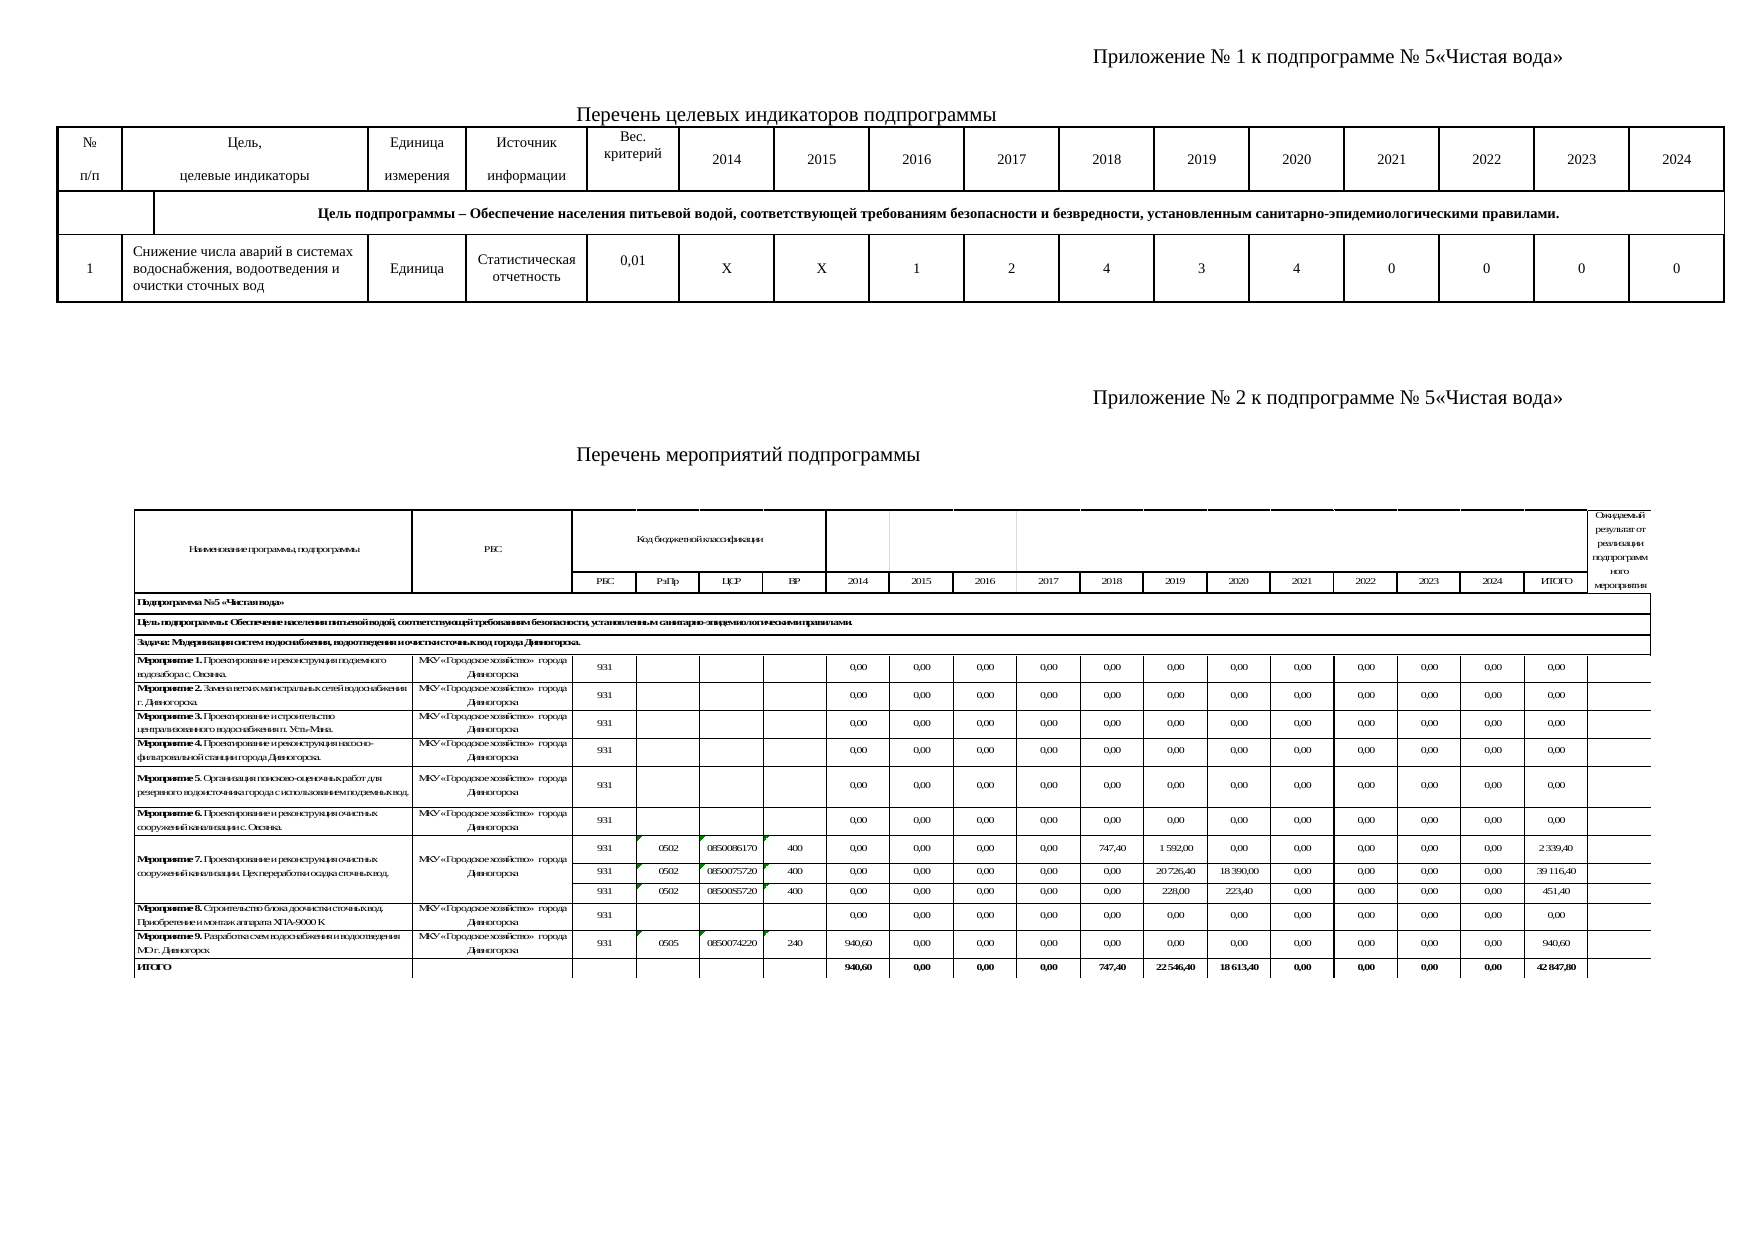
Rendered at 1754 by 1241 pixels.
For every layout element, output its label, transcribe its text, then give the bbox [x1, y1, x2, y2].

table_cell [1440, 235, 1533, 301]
text Приложение № 2 к подпрограмме № 5«Чистая вода» [1093, 385, 1713, 409]
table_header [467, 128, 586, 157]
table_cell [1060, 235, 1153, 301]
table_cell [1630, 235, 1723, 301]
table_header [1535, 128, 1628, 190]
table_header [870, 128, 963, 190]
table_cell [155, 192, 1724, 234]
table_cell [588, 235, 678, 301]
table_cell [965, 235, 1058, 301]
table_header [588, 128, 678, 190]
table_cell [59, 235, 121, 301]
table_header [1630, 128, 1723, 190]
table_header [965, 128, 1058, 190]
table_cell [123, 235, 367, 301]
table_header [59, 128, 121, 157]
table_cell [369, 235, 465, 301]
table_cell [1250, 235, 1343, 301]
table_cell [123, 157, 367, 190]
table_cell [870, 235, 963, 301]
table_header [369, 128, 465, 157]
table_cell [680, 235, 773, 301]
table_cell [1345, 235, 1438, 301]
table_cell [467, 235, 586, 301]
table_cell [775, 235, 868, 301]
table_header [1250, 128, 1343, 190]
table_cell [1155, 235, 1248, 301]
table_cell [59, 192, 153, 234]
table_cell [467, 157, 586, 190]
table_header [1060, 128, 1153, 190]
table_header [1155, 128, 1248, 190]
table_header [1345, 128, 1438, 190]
text Перечень мероприятий подпрограммы [575, 442, 1713, 466]
text Перечень целевых индикаторов подпрограммы [575, 102, 1713, 126]
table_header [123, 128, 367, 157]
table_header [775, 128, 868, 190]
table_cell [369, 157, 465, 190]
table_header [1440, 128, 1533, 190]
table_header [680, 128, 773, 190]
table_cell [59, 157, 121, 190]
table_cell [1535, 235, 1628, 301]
text Приложение № 1 к подпрограмме № 5«Чистая вода» [1093, 44, 1713, 68]
